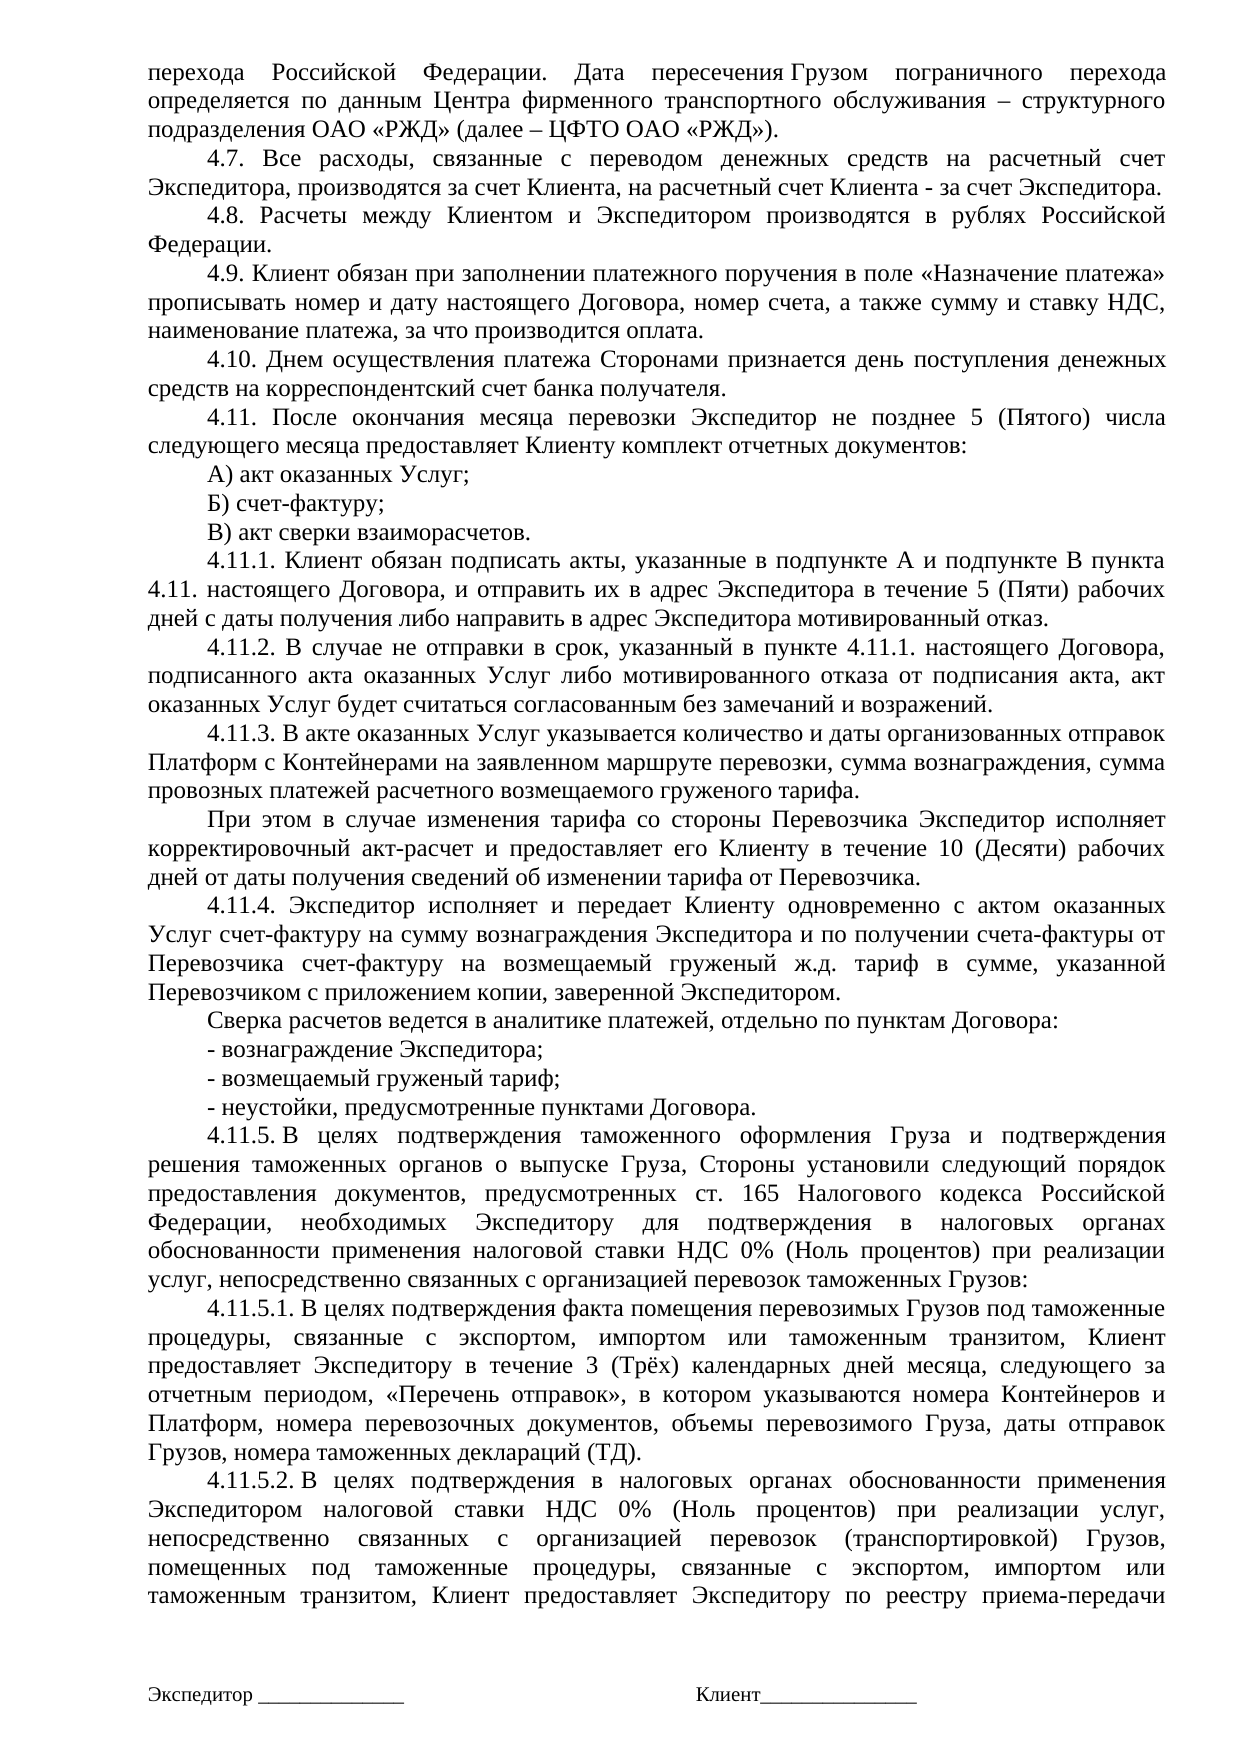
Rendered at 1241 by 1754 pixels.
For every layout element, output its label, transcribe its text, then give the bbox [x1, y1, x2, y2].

text 4.10. Днем осуществления платежа Сторонами признается день поступления денежных средств на корреспондентский счет банка получателя. [148, 344, 1166, 402]
text - возмещаемый груженый тариф; [148, 1063, 1166, 1092]
text 4.11.2. В случае не отправки в срок, указанный в пункте 4.11.1. настоящего Договора, подписанного акта оказанных Услуг либо мотивированного отказа от подписания акта, акт оказанных Услуг будет считаться согласованным без замечаний и возражений. [148, 632, 1166, 718]
text Сверка расчетов ведется в аналитике платежей, отдельно по пунктам Договора: [148, 1005, 1166, 1034]
text - вознаграждение Экспедитора; [148, 1034, 1166, 1063]
text Б) счет-фактуру; [148, 488, 1166, 517]
text 4.11.5.1. В целях подтверждения факта помещения перевозимых Грузов под таможенные процедуры, связанные с экспортом, импортом или таможенным транзитом, Клиент предоставляет Экспедитору в течение 3 (Трёх) календарных дней месяца, следующего за отчетным периодом, «Перечень отправок», в котором указываются номера Контейнеров и Платформ, номера перевозочных документов, объемы перевозимого Груза, даты отправок Грузов, номера таможенных деклараций (ТД). [148, 1293, 1166, 1465]
text - неустойки, предусмотренные пунктами Договора. [148, 1092, 1166, 1120]
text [148, 57, 1166, 143]
text 4.11.3. В акте оказанных Услуг указывается количество и даты организованных отправок Платформ с Контейнерами на заявленном маршруте перевозки, сумма вознаграждения, сумма провозных платежей расчетного возмещаемого груженого тарифа. [148, 718, 1166, 804]
text 4.8. Расчеты между Клиентом и Экспедитором производятся в рублях Российской Федерации. [148, 200, 1166, 258]
text В) акт сверки взаиморасчетов. [148, 517, 1166, 545]
text 4.9. Клиент обязан при заполнении платежного поручения в поле «Назначение платежа» прописывать номер и дату настоящего Договора, номер счета, а также сумму и ставку НДС, наименование платежа, за что производится оплата. [148, 258, 1166, 344]
text 4.11.5. В целях подтверждения таможенного оформления Груза и подтверждения решения таможенных органов о выпуске Груза, Стороны установили следующий порядок предоставления документов, предусмотренных ст. 165 Налогового кодекса Российской Федерации, необходимых Экспедитору для подтверждения в налоговых органах обоснованности применения налоговой ставки НДС 0% (Ноль процентов) при реализации услуг, непосредственно связанных с организацией перевозок таможенных Грузов: [148, 1120, 1166, 1293]
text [148, 1465, 1166, 1609]
text 4.11. После окончания месяца перевозки Экспедитор не позднее 5 (Пятого) числа следующего месяца предоставляет Клиенту комплект отчетных документов: [148, 402, 1166, 459]
text При этом в случае изменения тарифа со стороны Перевозчика Экспедитор исполняет корректировочный акт-расчет и предоставляет его Клиенту в течение 10 (Десяти) рабочих дней от даты получения сведений об изменении тарифа от Перевозчика. [148, 804, 1166, 890]
text 4.11.4. Экспедитор исполняет и передает Клиенту одновременно с актом оказанных Услуг счет-фактуру на сумму вознаграждения Экспедитора и по получении счета-фактуры от Перевозчика счет-фактуру на возмещаемый груженый ж.д. тариф в сумме, указанной Перевозчиком с приложением копии, заверенной Экспедитором. [148, 890, 1166, 1005]
text А) акт оказанных Услуг; [148, 459, 1166, 488]
text 4.7. Все расходы, связанные с переводом денежных средств на расчетный счет Экспедитора, производятся за счет Клиента, на расчетный счет Клиента - за счет Экспедитора. [148, 143, 1166, 200]
text 4.11.1. Клиент обязан подписать акты, указанные в подпункте А и подпункте В пункта 4.11. настоящего Договора, и отправить их в адрес Экспедитора в течение 5 (Пяти) рабочих дней с даты получения либо направить в адрес Экспедитора мотивированный отказ. [148, 545, 1166, 632]
